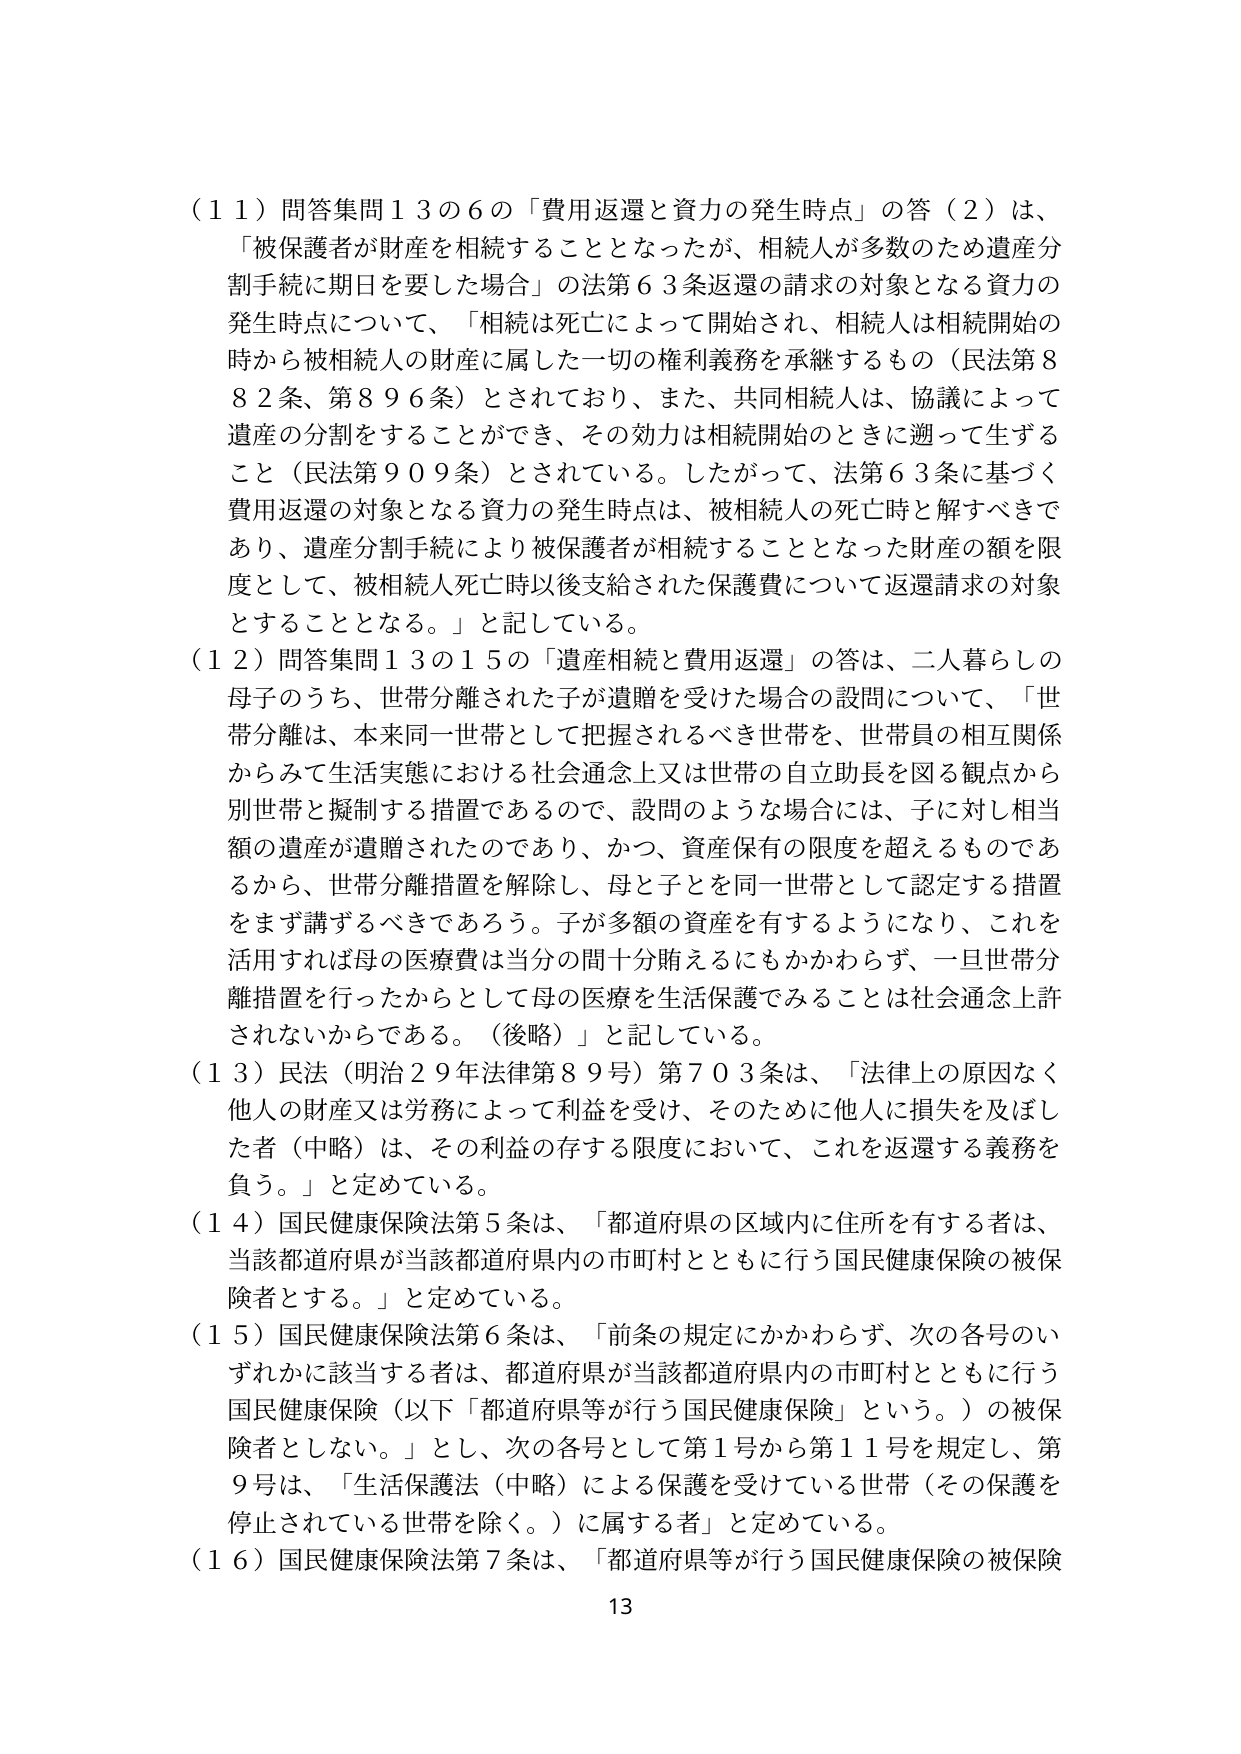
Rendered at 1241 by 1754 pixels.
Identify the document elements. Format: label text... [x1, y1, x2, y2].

text （１２）問答集問１３の１５の「遺産相続と費用返還」の答は、二人暮らしの母子のうち、世帯分離された子が遺贈を受けた場合の設問について、「世帯分離は、本来同一世帯として把握されるべき世帯を、世帯員の相互関係からみて生活実態における社会通念上又は世帯の自立助長を図る観点から別世帯と擬制する措置であるので、設問のような場合には、子に対し相当額の遺産が遺贈されたのであり、かつ、資産保有の限度を超えるものであるから、世帯分離措置を解除し、母と子とを同一世帯として認定する措置をまず講ずるべきであろう。子が多額の資産を有するようになり、これを活用すれば母の医療費は当分の間十分賄えるにもかかわらず、一旦世帯分離措置を行ったからとして母の医療を生活保護でみることは社会通念上許されないからである。（後略）」と記している。 [177, 640, 1063, 1053]
text （１５）国民健康保険法第６条は、「前条の規定にかかわらず、次の各号のいずれかに該当する者は、都道府県が当該都道府県内の市町村とともに行う国民健康保険（以下「都道府県等が行う国民健康保険」という。）の被保険者としない。」とし、次の各号として第１号から第１１号を規定し、第９号は、「生活保護法（中略）による保護を受けている世帯（その保護を停止されている世帯を除く。）に属する者」と定めている。 [177, 1315, 1063, 1540]
text （１４）国民健康保険法第５条は、「都道府県の区域内に住所を有する者は、当該都道府県が当該都道府県内の市町村とともに行う国民健康保険の被保険者とする。」と定めている。 [177, 1203, 1063, 1315]
text （１３）民法（明治２９年法律第８９号）第７０３条は、「法律上の原因なく他人の財産又は労務によって利益を受け、そのために他人に損失を及ぼした者（中略）は、その利益の存する限度において、これを返還する義務を負う。」と定めている。 [177, 1053, 1063, 1203]
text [177, 1540, 1063, 1578]
text （１１）問答集問１３の６の「費用返還と資力の発生時点」の答（２）は、「被保護者が財産を相続することとなったが、相続人が多数のため遺産分割手続に期日を要した場合」の法第６３条返還の請求の対象となる資力の発生時点について、「相続は死亡によって開始され、相続人は相続開始の時から被相続人の財産に属した一切の権利義務を承継するもの（民法第８８２条、第８９６条）とされており、また、共同相続人は、協議によって遺産の分割をすることができ、その効力は相続開始のときに遡って生ずること（民法第９０９条）とされている。したがって、法第６３条に基づく費用返還の対象となる資力の発生時点は、被相続人の死亡時と解すべきであり、遺産分割手続により被保護者が相続することとなった財産の額を限度として、被相続人死亡時以後支給された保護費について返還請求の対象とすることとなる。」と記している。 [177, 190, 1063, 640]
